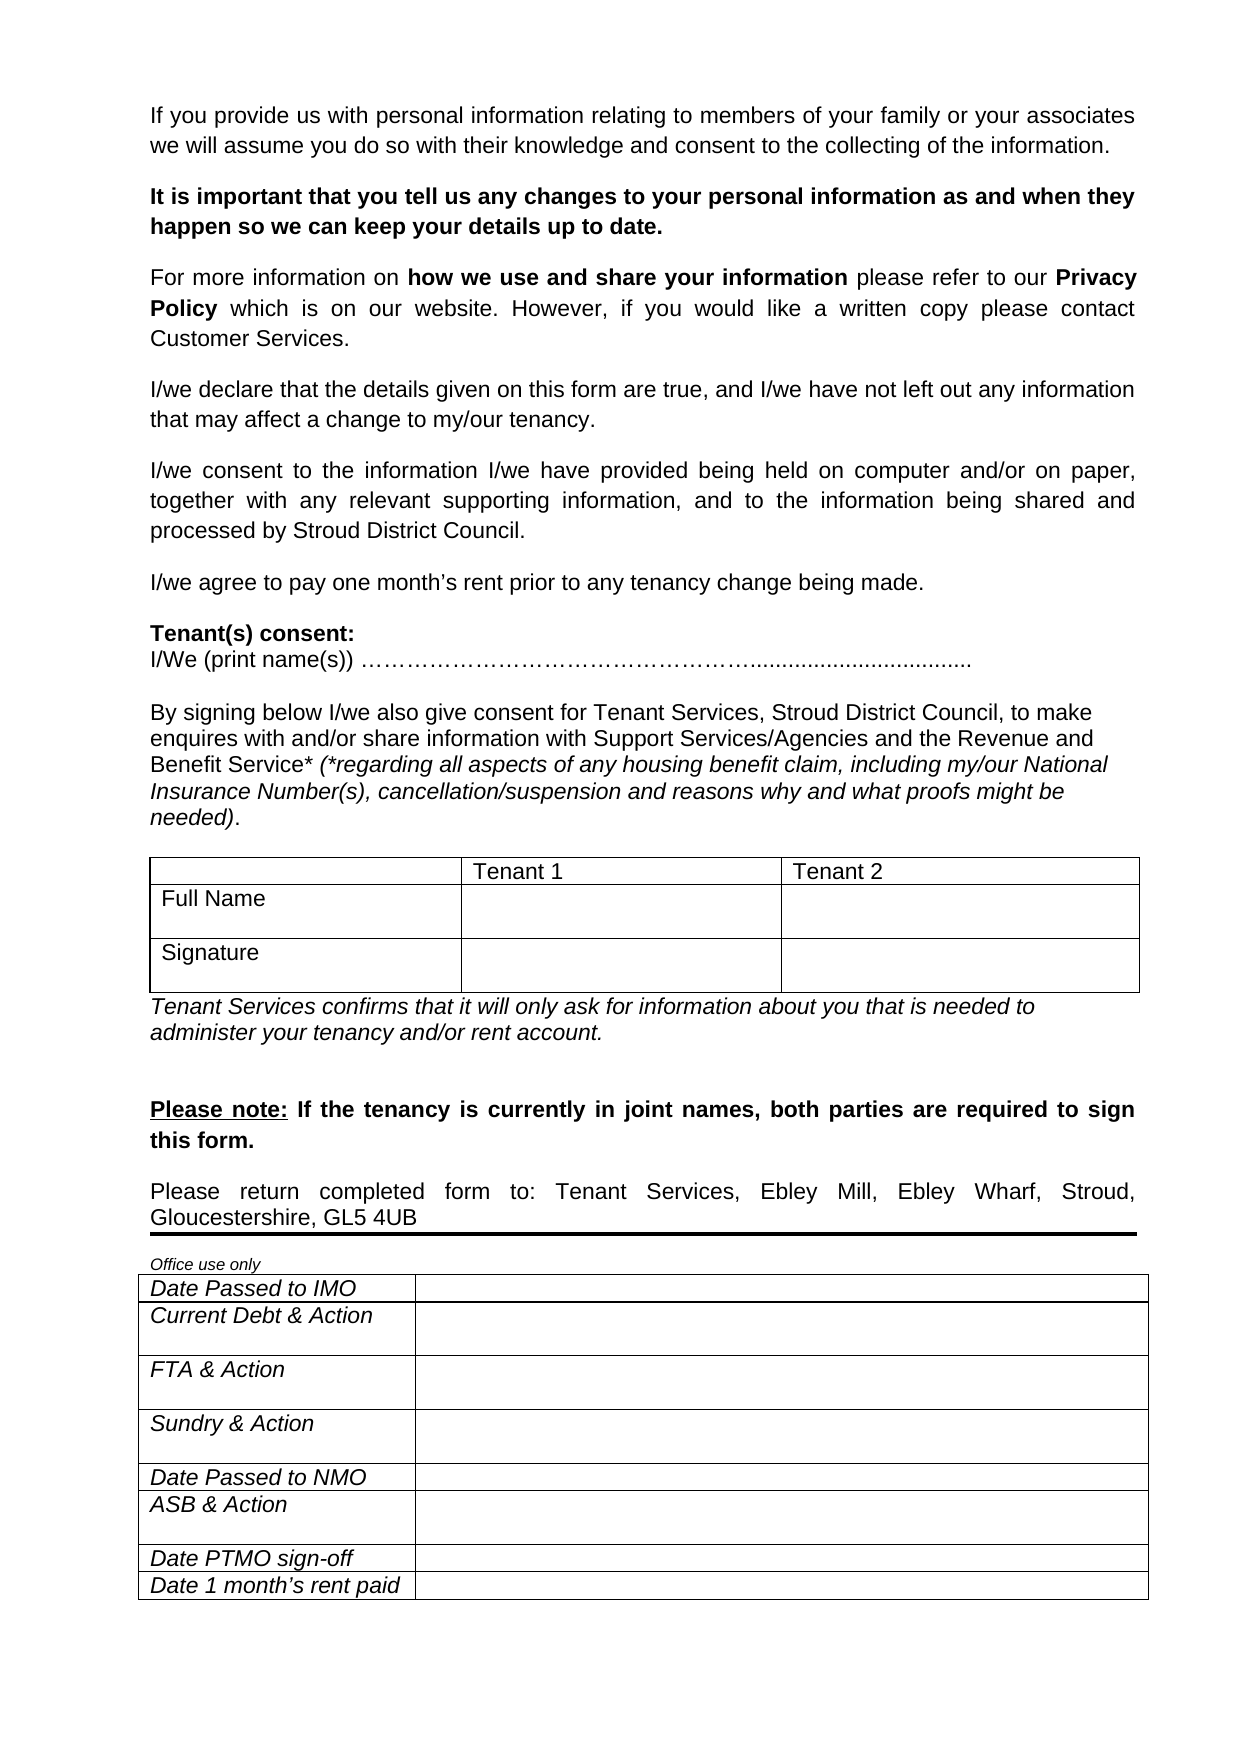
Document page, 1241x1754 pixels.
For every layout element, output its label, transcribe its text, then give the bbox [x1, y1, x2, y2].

table_header Tenant 1 [462, 858, 781, 884]
table_cell Date Passed to NMO [139, 1464, 415, 1490]
table_cell [462, 885, 781, 938]
table_cell [416, 1572, 1148, 1598]
table_cell Full Name [151, 885, 461, 938]
text I/We (print name(s)) ……………………………………………................................... [150, 646, 1137, 672]
table_cell Current Debt & Action [139, 1303, 415, 1355]
text Please note: If the tenancy is currently in joint names, both parties are required to sign this form. [150, 1096, 1137, 1153]
table_cell Signature [151, 939, 461, 992]
table_header Date Passed to IMO [139, 1275, 415, 1301]
table_header [151, 858, 461, 884]
text If you provide us with personal information relating to members of your family or your associates we will assume you do so with their knowledge and consent to the collecting of the information. [150, 102, 1137, 158]
table_cell Date 1 month’s rent paid [139, 1572, 415, 1598]
table_cell [462, 939, 781, 992]
text By signing below I/we also give consent for Tenant Services, Stroud District Council, to make enquires with and/or share information with Support Services/Agencies and the Revenue and Benefit Service* (*regarding all aspects of any housing benefit claim, including my/our National Insurance Number(s), cancellation/suspension and reasons why and what proofs might be needed). [150, 699, 1139, 830]
table_cell Date PTMO sign-off [139, 1545, 415, 1571]
text I/we declare that the details given on this form are true, and I/we have not left out any information that may affect a change to my/our tenancy. [150, 376, 1137, 432]
table_cell [416, 1491, 1148, 1544]
text I/we agree to pay one month’s rent prior to any tenancy change being made. [150, 568, 1137, 595]
table_header Tenant 2 [782, 858, 1139, 884]
table_cell Sundry & Action [139, 1410, 415, 1463]
table_cell ASB & Action [139, 1491, 415, 1544]
text Please return completed form to: Tenant Services, Ebley Mill, Ebley Wharf, Stroud, Gloucestershire, GL5 4UB [150, 1178, 1137, 1232]
text Office use only [150, 1255, 1137, 1274]
text It is important that you tell us any changes to your personal information as and when they happen so we can keep your details up to date. [150, 183, 1137, 240]
text Tenant Services confirms that it will only ask for information about you that is needed to administer your tenancy and/or rent account. [150, 993, 1137, 1045]
text Tenant(s) consent: [150, 619, 1137, 646]
table_cell [416, 1303, 1148, 1355]
table_cell [782, 885, 1139, 938]
table_cell [416, 1356, 1148, 1409]
text For more information on how we use and share your information please refer to our Privacy Policy which is on our website. However, if you would like a written copy please contact Customer Services. [150, 264, 1137, 351]
text I/we consent to the information I/we have provided being held on computer and/or on paper, together with any relevant supporting information, and to the information being shared and processed by Stroud District Council. [150, 457, 1137, 544]
table_cell [416, 1545, 1148, 1571]
table_cell [416, 1410, 1148, 1463]
table_cell [416, 1464, 1148, 1490]
table_header [416, 1275, 1148, 1301]
table_cell [782, 939, 1139, 992]
table_cell FTA & Action [139, 1356, 415, 1409]
